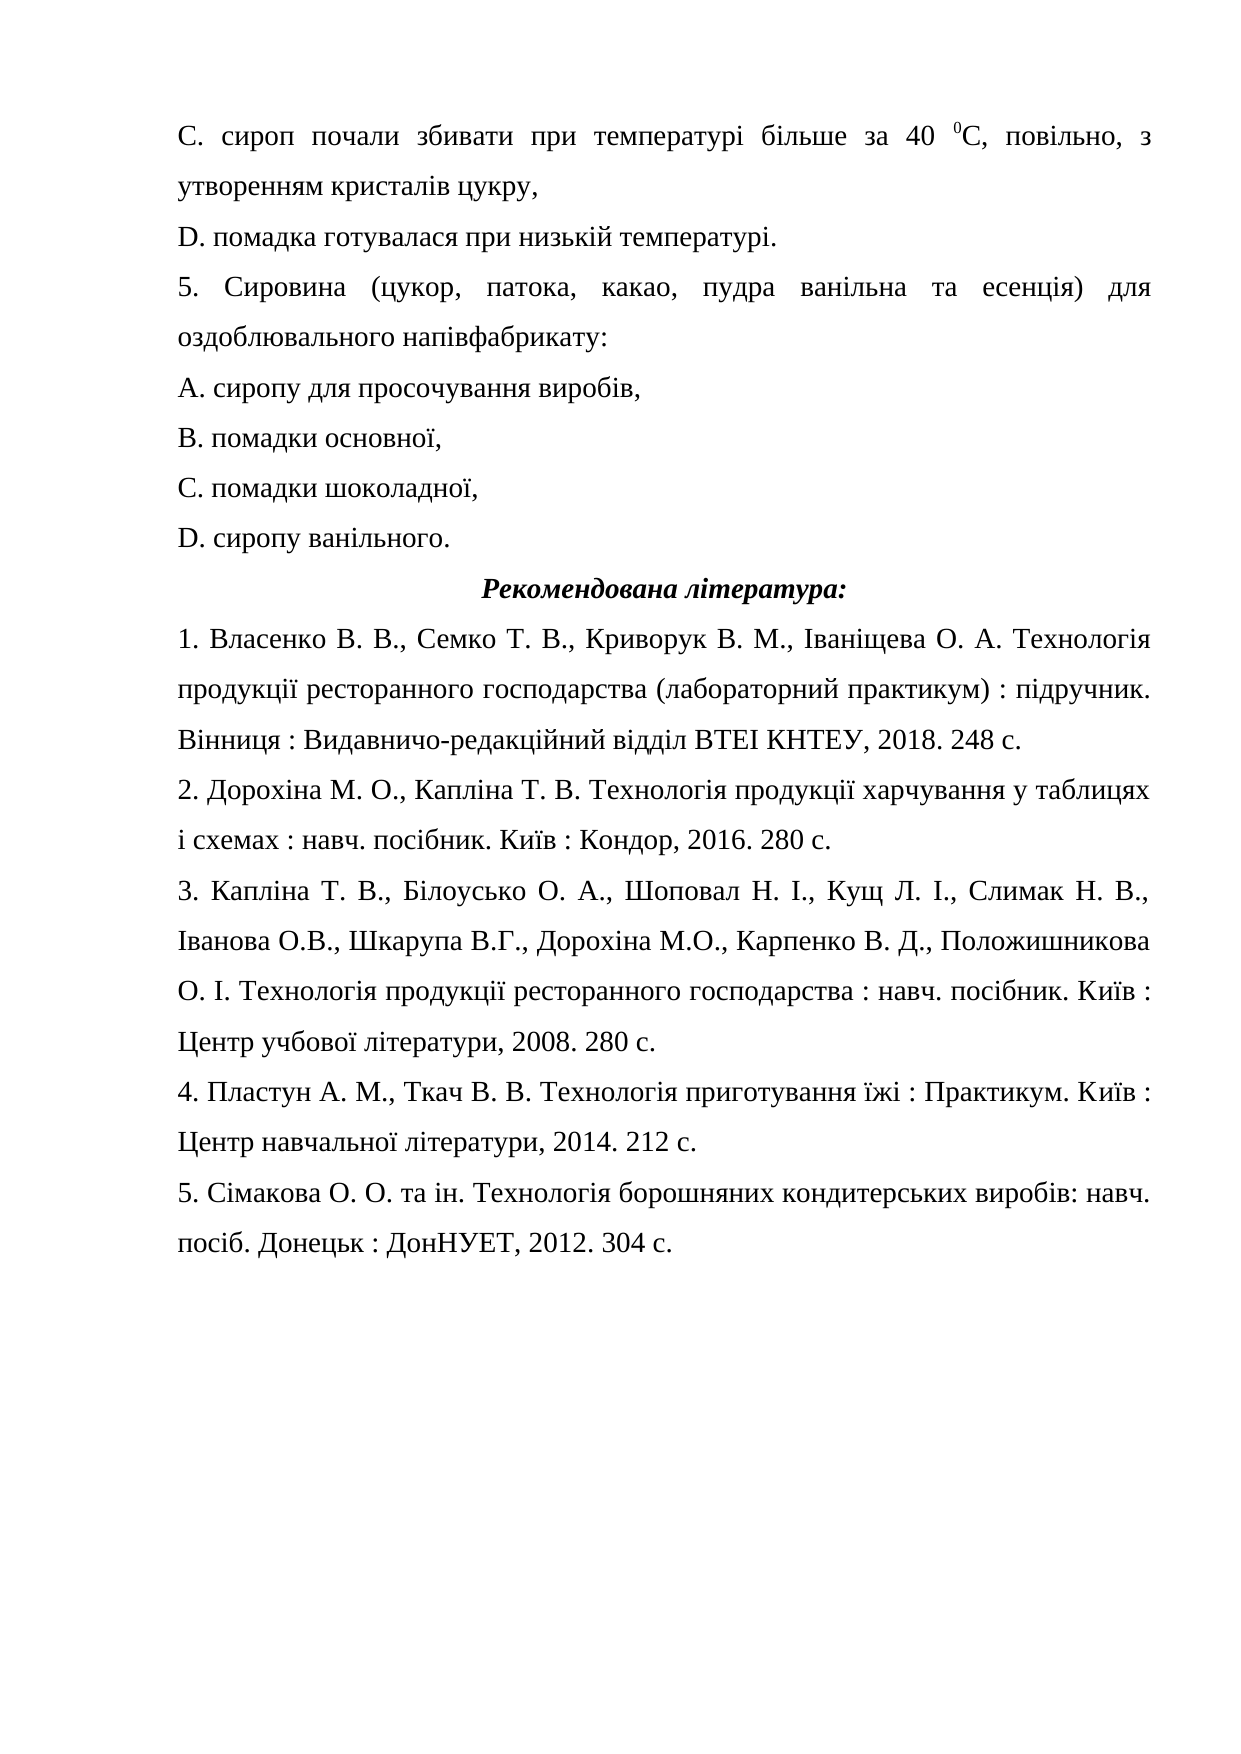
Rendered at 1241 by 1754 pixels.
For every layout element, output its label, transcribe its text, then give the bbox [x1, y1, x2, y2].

text 4. Пластун А. М., Ткач В. В. Технологія приготування їжі : Практикум. Київ : Центр навчальної літератури, 2014. 212 с. [177, 1074, 1152, 1158]
text 1. Власенко В. В., Семко Т. В., Криворук В. М., Іваніщева О. А. Технологія продукції ресторанного господарства (лабораторний практикум) : підручник. Вінниця : Видавничо-редакційний відділ ВТЕІ КНТЕУ, 2018. 248 с. [177, 621, 1152, 755]
text 2. Дорохіна М. О., Капліна Т. В. Технологія продукції харчування у таблицях і схемах : навч. посібник. Київ : Кондор, 2016. 280 с. [177, 772, 1152, 856]
text 5. Сировина (цукор, патока, какао, пудра ванільна та есенція) для оздоблювального напівфабрикату: [177, 269, 1152, 353]
text D. помадка готувалася при низькій температурі. [177, 219, 1152, 252]
text 5. Сімакова О. О. та ін. Технологія борошняних кондитерських виробів: навч. посіб. Донецьк : ДонНУЕТ, 2012. 304 с. [177, 1175, 1152, 1258]
text C. сироп почали збивати при температурі більше за 40 0С, повільно, з утворенням кристалів цукру, [177, 118, 1152, 202]
text B. помадки основної, [177, 420, 1152, 453]
text Рекомендована література: [177, 571, 1152, 604]
text D. сиропу ванільного. [177, 521, 1152, 554]
text C. помадки шоколадної, [177, 470, 1152, 504]
text 3. Капліна Т. В., Білоусько О. А., Шоповал Н. І., Кущ Л. І., Слимак Н. В., Іванова О.В., Шкарупа В.Г., Дорохіна М.О., Карпенко В. Д., Положишникова О. І. Технологія продукції ресторанного господарства : навч. посібник. Київ : Центр учбової літератури, 2008. 280 с. [177, 873, 1152, 1057]
text A. сиропу для просочування виробів, [177, 370, 1152, 403]
